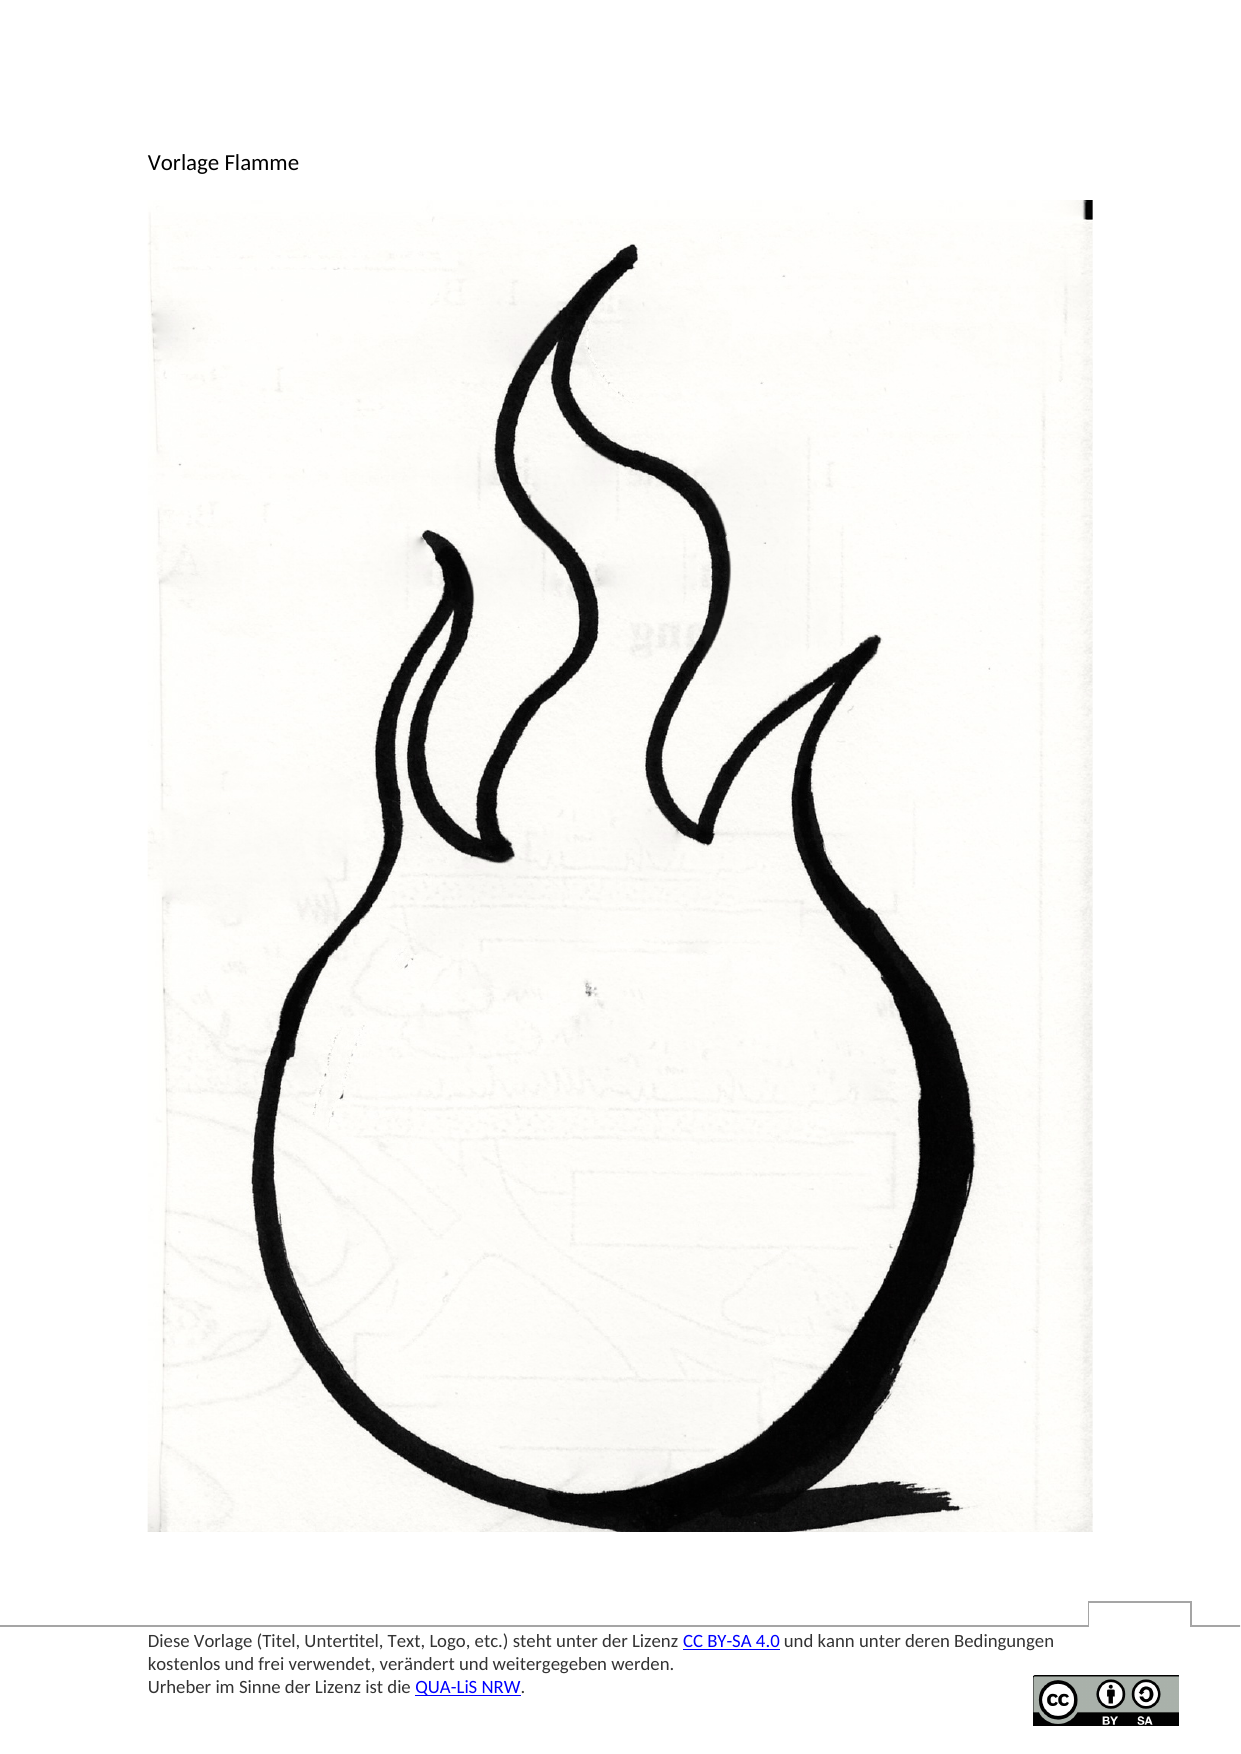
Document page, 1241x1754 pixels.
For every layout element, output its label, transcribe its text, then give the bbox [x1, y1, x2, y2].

picture [147, 200, 1093, 1532]
picture [1032, 1675, 1179, 1726]
text Vorlage Flamme [148, 148, 1093, 176]
